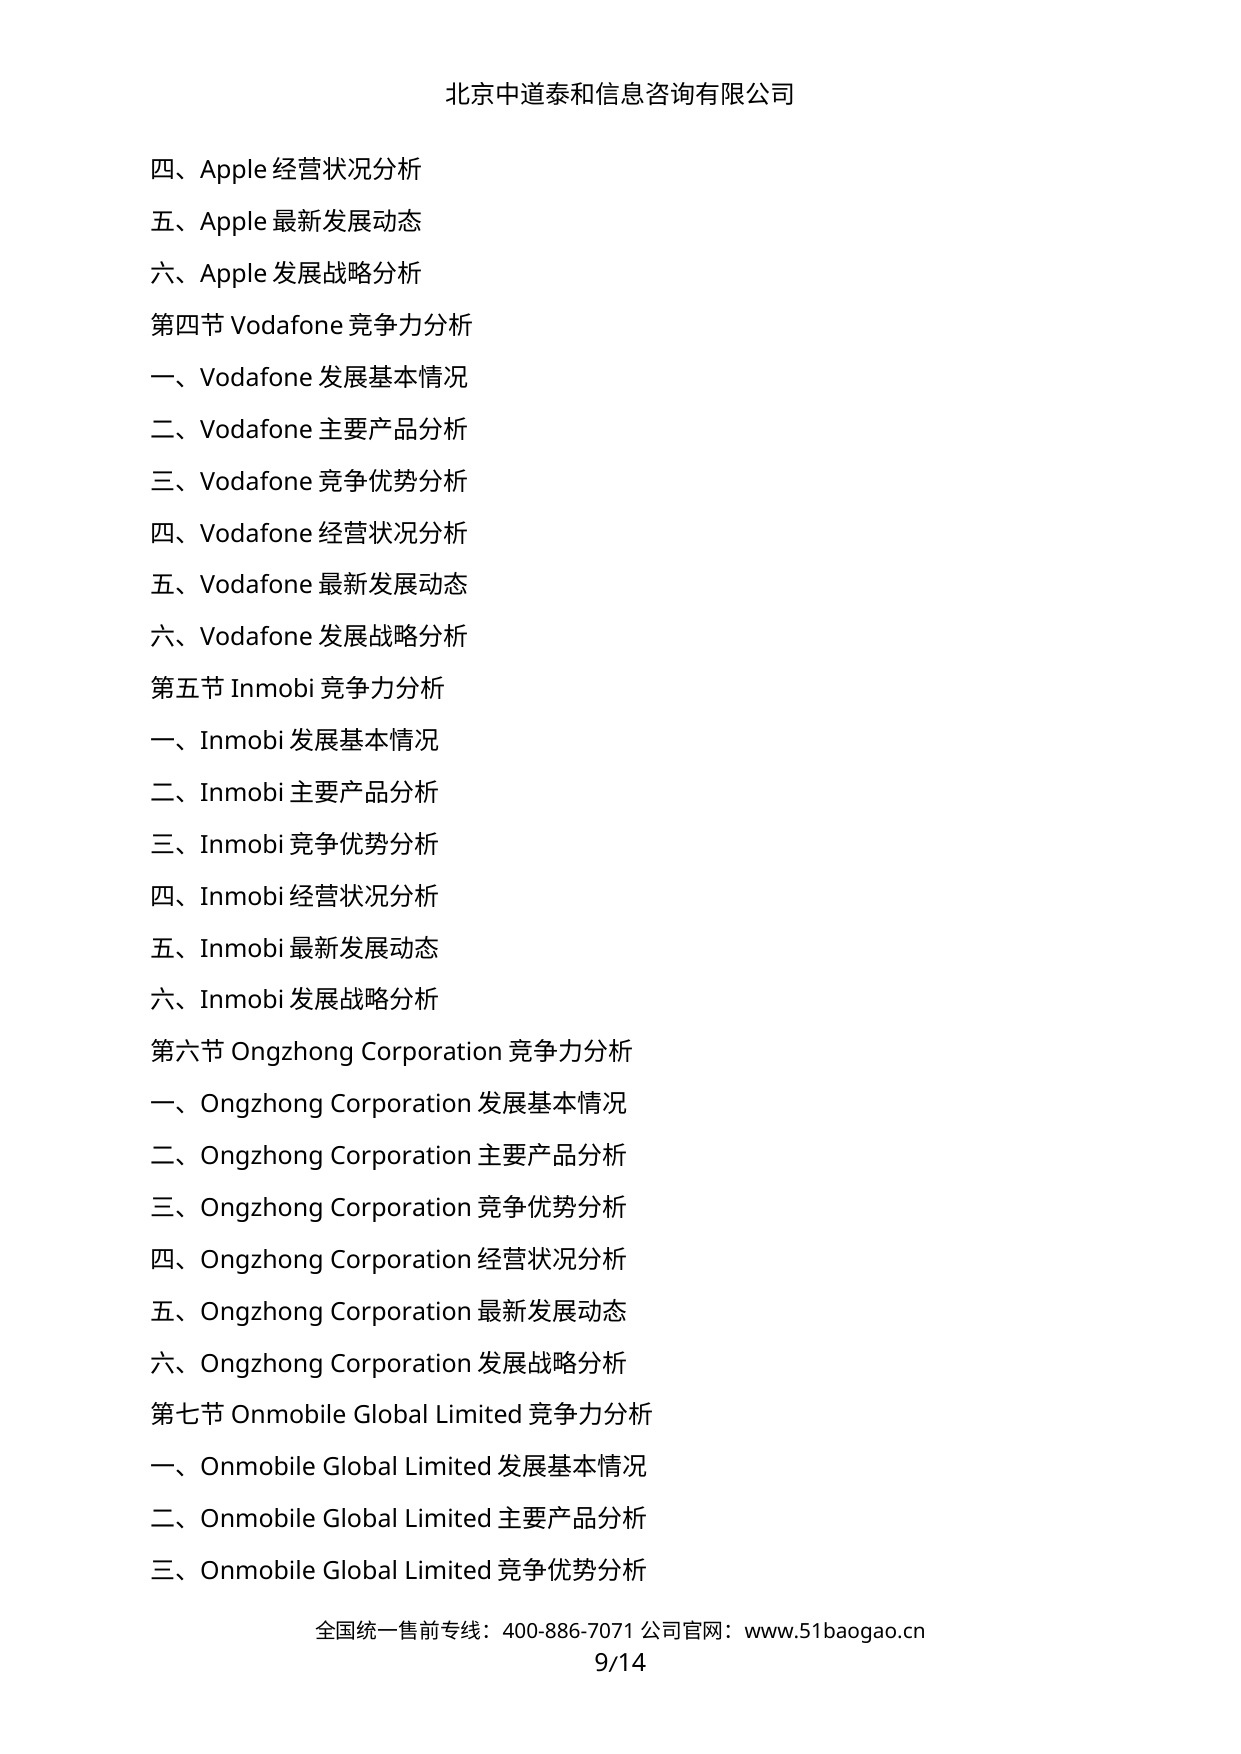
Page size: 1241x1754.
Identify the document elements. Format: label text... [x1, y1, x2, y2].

text 六、Inmobi发展战略分析 [150, 980, 1090, 1016]
text 一、Vodafone发展基本情况 [150, 357, 1090, 394]
text 四、Ongzhong Corporation经营状况分析 [150, 1239, 1090, 1276]
text 二、Vodafone主要产品分析 [150, 409, 1090, 446]
text 一、Onmobile Global Limited发展基本情况 [150, 1447, 1090, 1483]
text 五、Inmobi最新发展动态 [150, 928, 1090, 964]
text 六、Ongzhong Corporation发展战略分析 [150, 1343, 1090, 1379]
text 二、Onmobile Global Limited主要产品分析 [150, 1499, 1090, 1535]
text 三、Inmobi竞争优势分析 [150, 824, 1090, 861]
text 三、Onmobile Global Limited竞争优势分析 [150, 1551, 1090, 1587]
text 第五节 Inmobi竞争力分析 [150, 669, 1090, 705]
text 二、Inmobi主要产品分析 [150, 772, 1090, 809]
text 一、Ongzhong Corporation发展基本情况 [150, 1084, 1090, 1120]
text 二、Ongzhong Corporation主要产品分析 [150, 1136, 1090, 1172]
text 五、Ongzhong Corporation最新发展动态 [150, 1291, 1090, 1327]
text 五、Apple最新发展动态 [150, 202, 1090, 238]
text 四、Apple经营状况分析 [150, 150, 1090, 186]
text 三、Vodafone竞争优势分析 [150, 461, 1090, 497]
text 六、Apple发展战略分析 [150, 254, 1090, 290]
text 第四节 Vodafone竞争力分析 [150, 306, 1090, 342]
text 三、Ongzhong Corporation竞争优势分析 [150, 1187, 1090, 1224]
text 四、Vodafone经营状况分析 [150, 513, 1090, 549]
text 六、Vodafone发展战略分析 [150, 617, 1090, 653]
text 四、Inmobi经营状况分析 [150, 876, 1090, 912]
text 第六节 Ongzhong Corporation竞争力分析 [150, 1032, 1090, 1068]
text 五、Vodafone最新发展动态 [150, 565, 1090, 601]
text 第七节 Onmobile Global Limited竞争力分析 [150, 1395, 1090, 1431]
text 一、Inmobi发展基本情况 [150, 721, 1090, 757]
